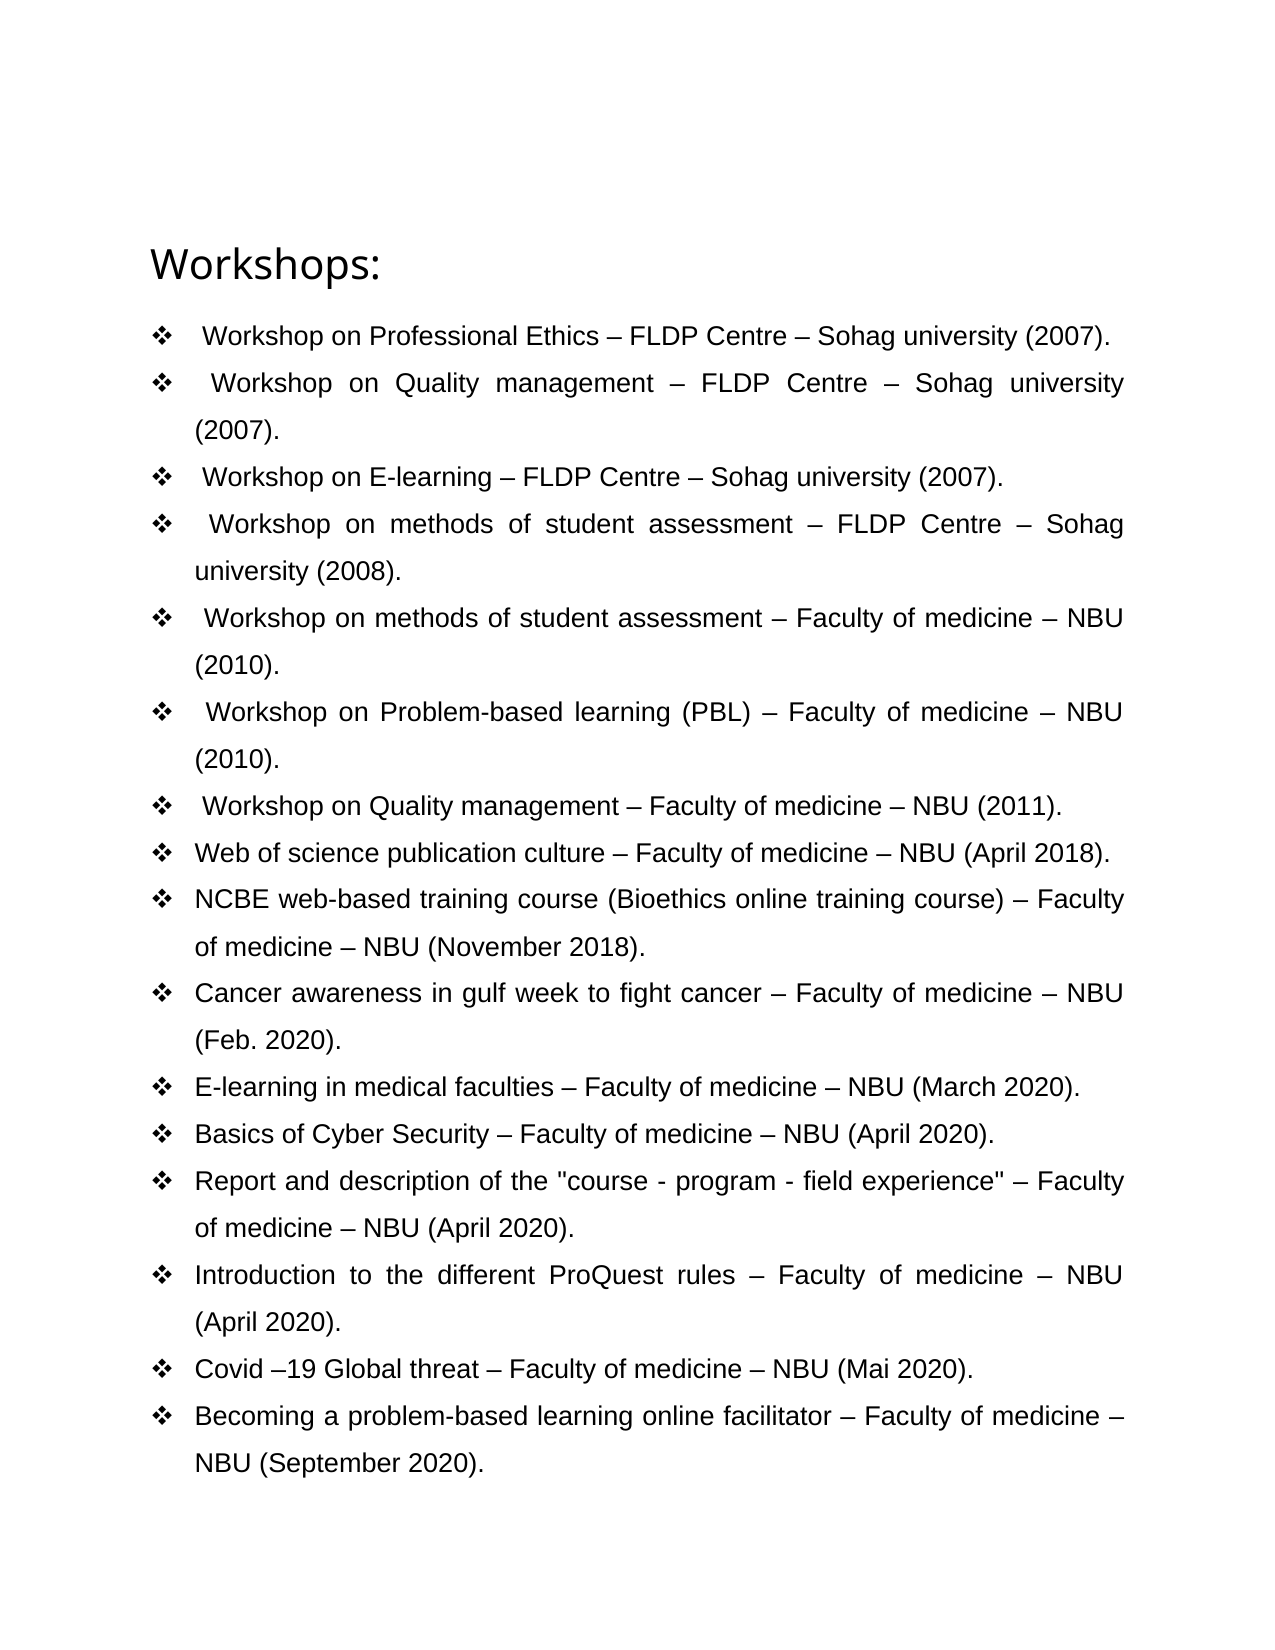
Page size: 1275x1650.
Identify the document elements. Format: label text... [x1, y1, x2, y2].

list Covid –19 Global threat – Faculty of medicine – NBU (Mai 2020). [150, 1353, 1125, 1384]
text Workshops: [150, 235, 1125, 292]
list Workshop on Professional Ethics – FLDP Centre – Sohag university (2007). [150, 320, 1125, 352]
list Workshop on Quality management – Faculty of medicine – NBU (2011). [150, 789, 1125, 821]
list Web of science publication culture – Faculty of medicine – NBU (April 2018). [150, 837, 1125, 868]
list Cancer awareness in gulf week to fight cancer – Faculty of medicine – NBU (Feb. 2020). [150, 977, 1125, 1056]
list Workshop on Problem-based learning (PBL) – Faculty of medicine – NBU (2010). [150, 696, 1125, 774]
list Becoming a problem-based learning online facilitator – Faculty of medicine – NBU (September 2020). [150, 1400, 1125, 1478]
list Workshop on methods of student assessment – FLDP Centre – Sohag university (2008). [150, 508, 1125, 586]
list Workshop on methods of student assessment – Faculty of medicine – NBU (2010). [150, 602, 1125, 680]
list Workshop on E-learning – FLDP Centre – Sohag university (2007). [150, 461, 1125, 492]
list Report and description of the "course - program - field experience" – Faculty of medicine – NBU (April 2020). [150, 1165, 1125, 1243]
list Workshop on Quality management – FLDP Centre – Sohag university (2007). [150, 367, 1125, 445]
list Basics of Cyber ​​Security – Faculty of medicine – NBU (April 2020). [150, 1118, 1125, 1149]
list E-learning in medical faculties – Faculty of medicine – NBU (March 2020). [150, 1071, 1125, 1103]
list NCBE web-based training course (Bioethics online training course) – Faculty of medicine – NBU (November 2018). [150, 883, 1125, 962]
list Introduction to the different ProQuest rules – Faculty of medicine – NBU (April 2020). [150, 1259, 1125, 1337]
